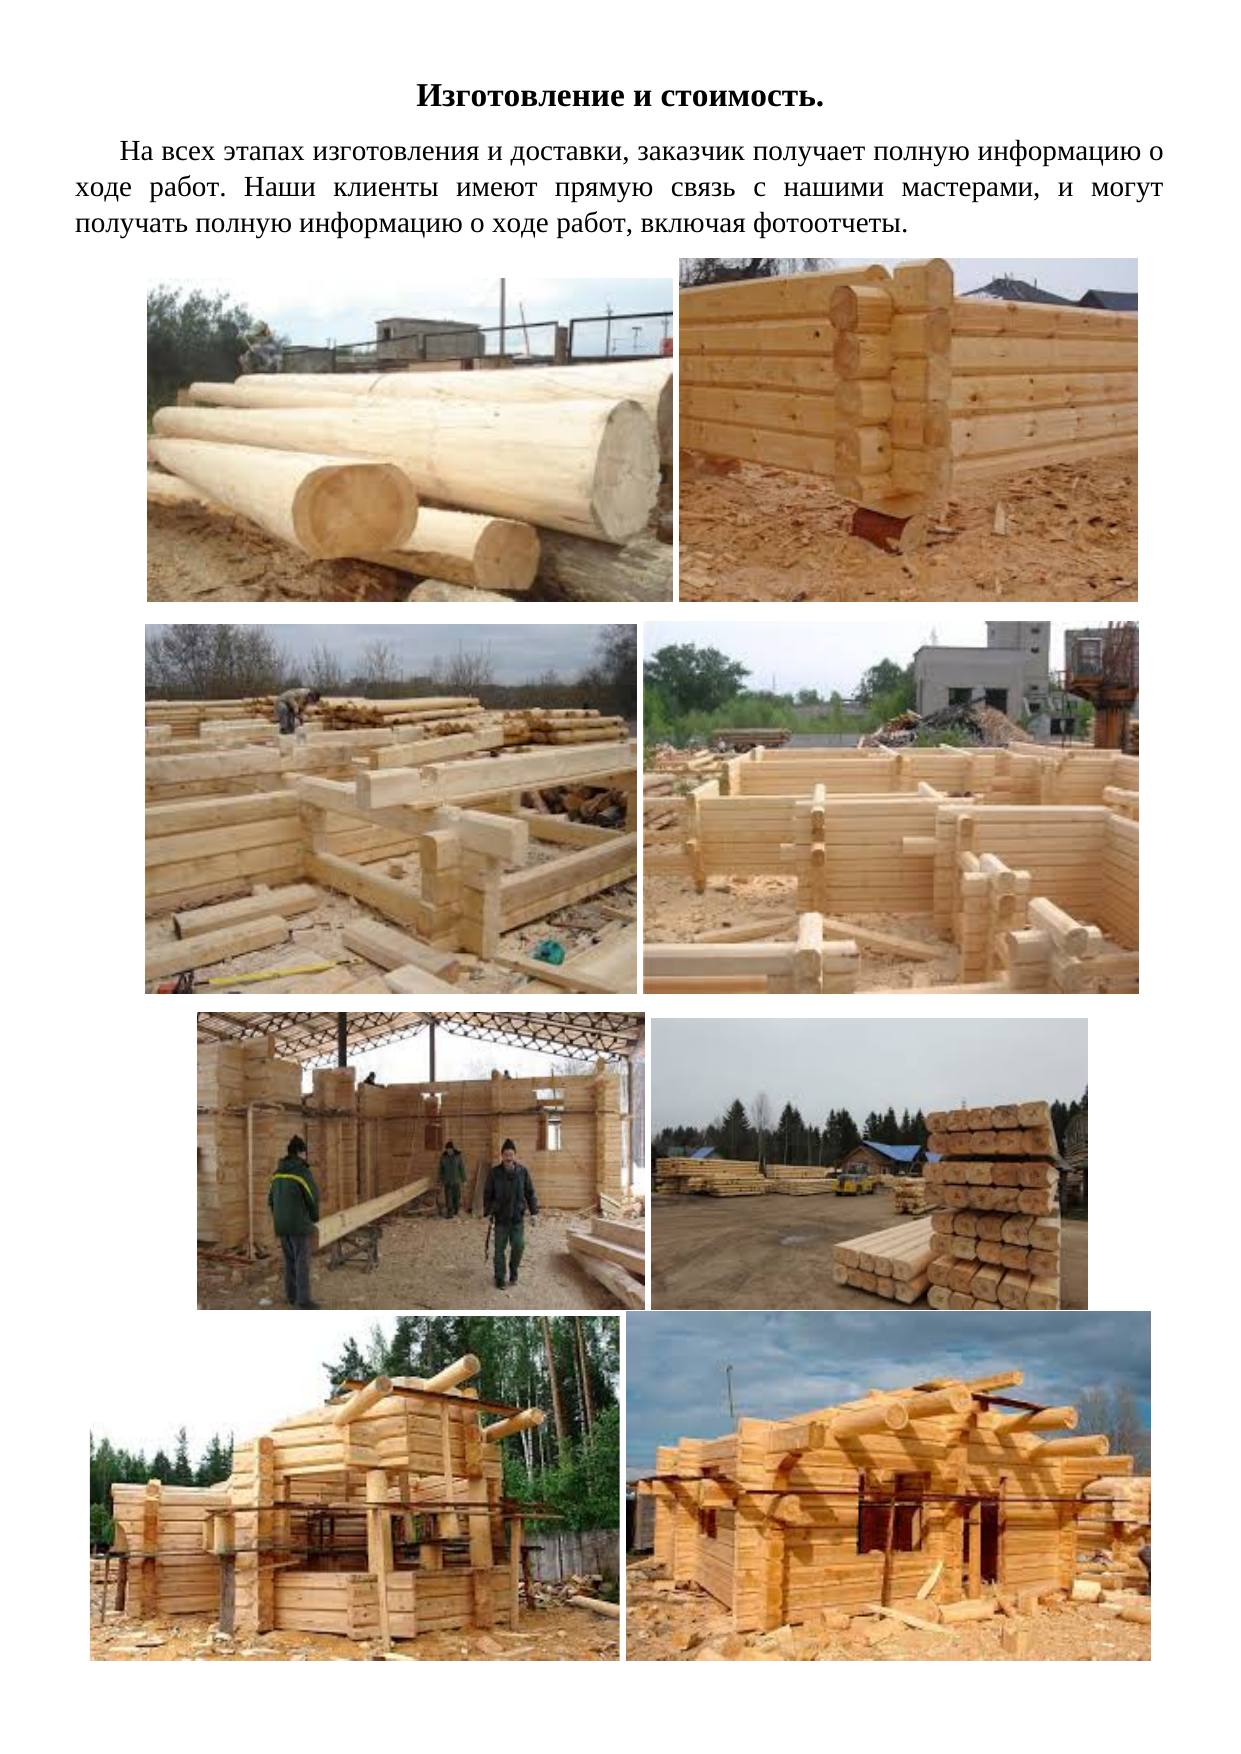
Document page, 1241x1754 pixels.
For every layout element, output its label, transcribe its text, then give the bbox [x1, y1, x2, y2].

picture [197, 1012, 645, 1310]
picture [679, 258, 1138, 602]
picture [626, 1311, 1151, 1661]
picture [651, 1018, 1088, 1310]
picture [643, 621, 1139, 994]
picture [89, 1316, 620, 1661]
picture [145, 624, 637, 994]
text Изготовление и стоимость. [75, 75, 1165, 113]
picture [147, 278, 673, 602]
text На всех этапах изготовления и доставки, заказчик получает полную информацию о ходе работ. Наши клиенты имеют прямую связь с нашими мастерами, и могут получать полную информацию о ходе работ, включая фотоотчеты. [75, 133, 1165, 239]
